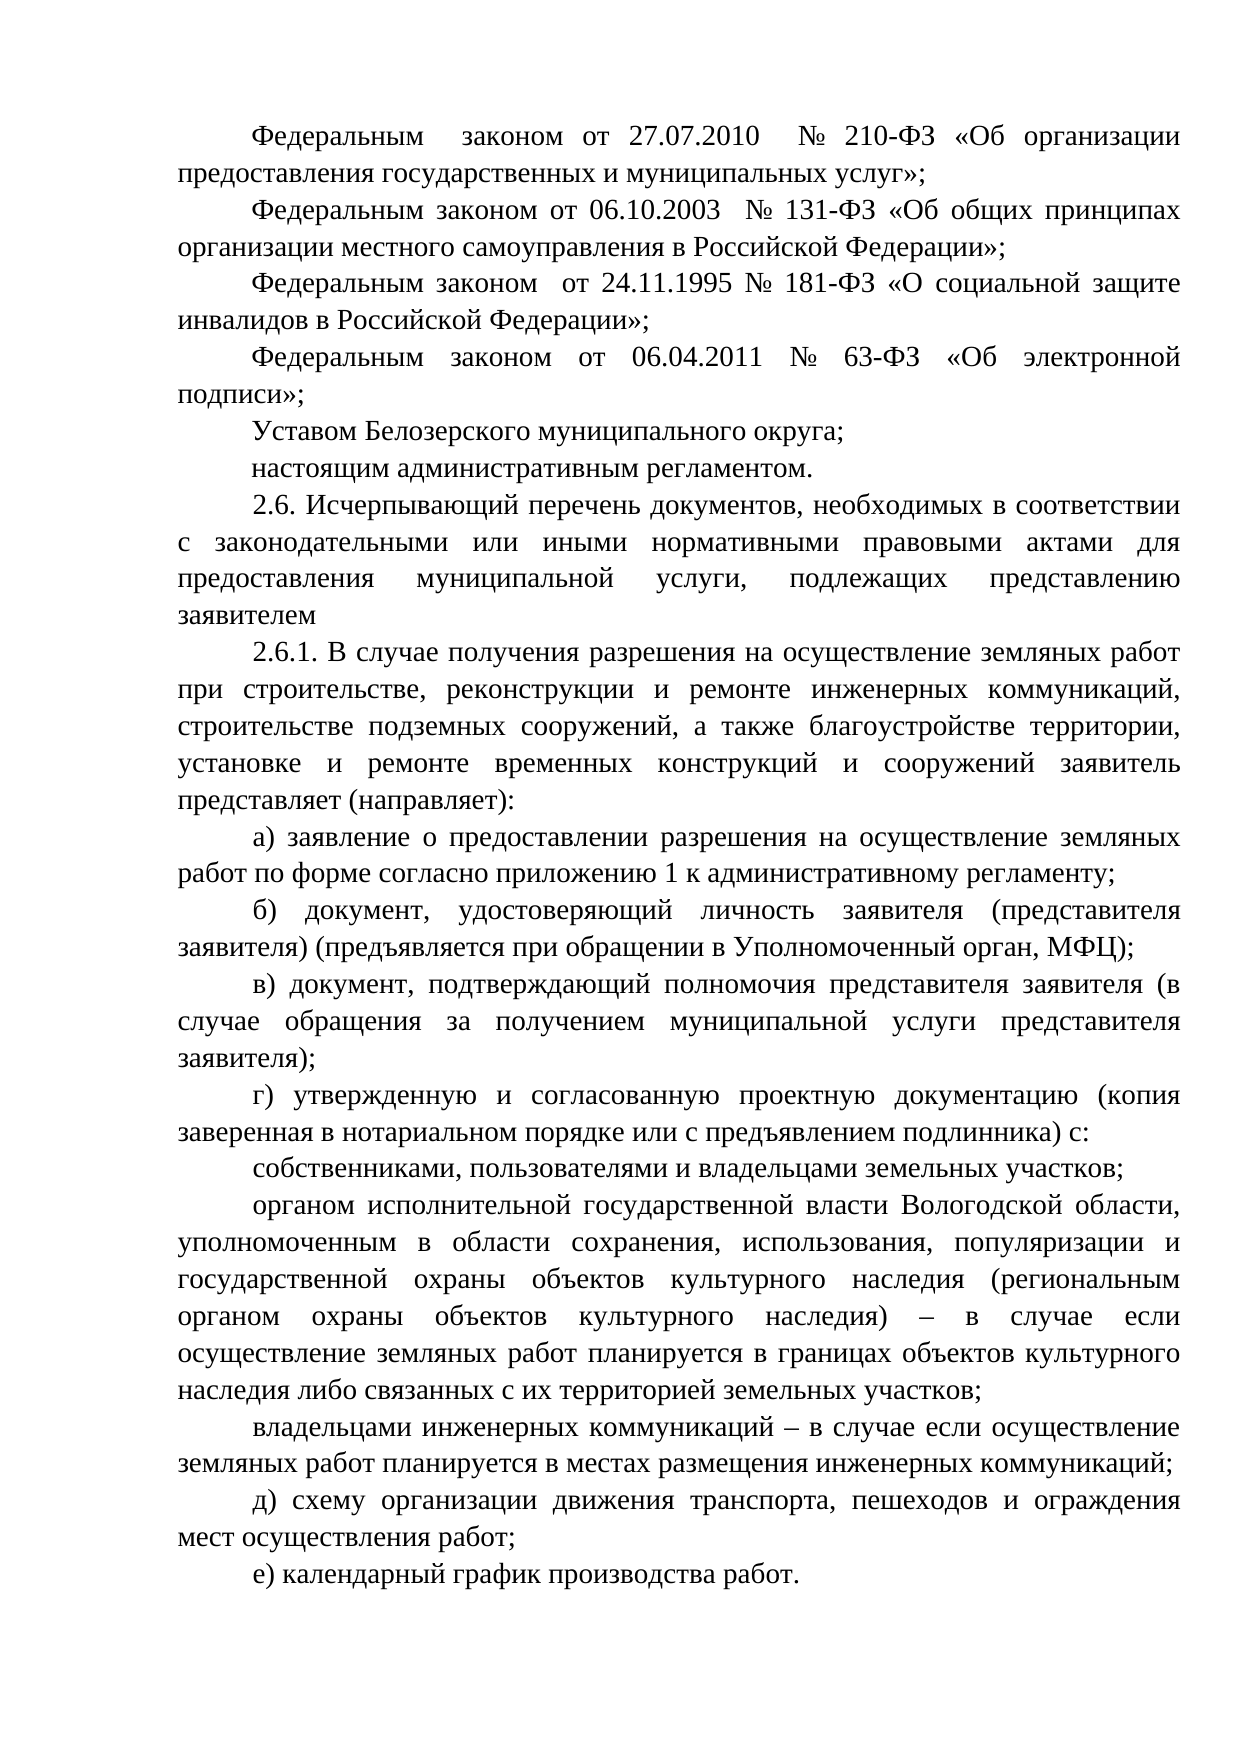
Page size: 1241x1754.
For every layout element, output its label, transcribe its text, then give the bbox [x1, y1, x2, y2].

text владельцами инженерных коммуникаций – в случае если осуществление земляных работ планируется в местах размещения инженерных коммуникаций; [177, 1409, 1181, 1479]
text а) заявление о предоставлении разрешения на осуществление земляных работ по форме согласно приложению 1 к административному регламенту; [177, 819, 1181, 889]
text Федеральным законом от 06.04.2011 № 63-ФЗ «Об электронной подписи»; [177, 339, 1181, 410]
text собственниками, пользователями и владельцами земельных участков; [177, 1151, 1181, 1184]
text Уставом Белозерского муниципального округа; [177, 413, 1181, 447]
text Федеральным законом от 27.07.2010 № 210-ФЗ «Об организации предоставления государственных и муниципальных услуг»; [177, 118, 1181, 188]
text д) схему организации движения транспорта, пешеходов и ограждения мест осуществления работ; [177, 1482, 1181, 1553]
text е) календарный график производства работ. [177, 1556, 1181, 1590]
text б) документ, удостоверяющий личность заявителя (представителя заявителя) (предъявляется при обращении в Уполномоченный орган, МФЦ); [177, 892, 1181, 963]
text настоящим административным регламентом. [177, 450, 1181, 483]
text г) утвержденную и согласованную проектную документацию (копия заверенная в нотариальном порядке или с предъявлением подлинника) с: [177, 1077, 1181, 1147]
text органом исполнительной государственной власти Вологодской области, уполномоченным в области сохранения, использования, популяризации и государственной охраны объектов культурного наследия (региональным органом охраны объектов культурного наследия) – в случае если осуществление земляных работ планируется в границах объектов культурного наследия либо связанных с их территорией земельных участков; [177, 1187, 1181, 1405]
subtitle 2.6.1. В случае получения разрешения на осуществление земляных работ при строительстве, реконструкции и ремонте инженерных коммуникаций, строительстве подземных сооружений, а также благоустройстве территории, установке и ремонте временных конструкций и сооружений заявитель представляет (направляет): [177, 634, 1181, 815]
text Федеральным законом от 24.11.1995 № 181-ФЗ «О социальной защите инвалидов в Российской Федерации»; [177, 266, 1181, 336]
text Федеральным законом от 06.10.2003 № 131-ФЗ «Об общих принципах организации местного самоуправления в Российской Федерации»; [177, 192, 1181, 262]
text 2.6. Исчерпывающий перечень документов, необходимых в соответствии с законодательными или иными нормативными правовыми актами для предоставления муниципальной услуги, подлежащих представлению заявителем [177, 487, 1181, 631]
text в) документ, подтверждающий полномочия представителя заявителя (в случае обращения за получением муниципальной услуги представителя заявителя); [177, 966, 1181, 1073]
